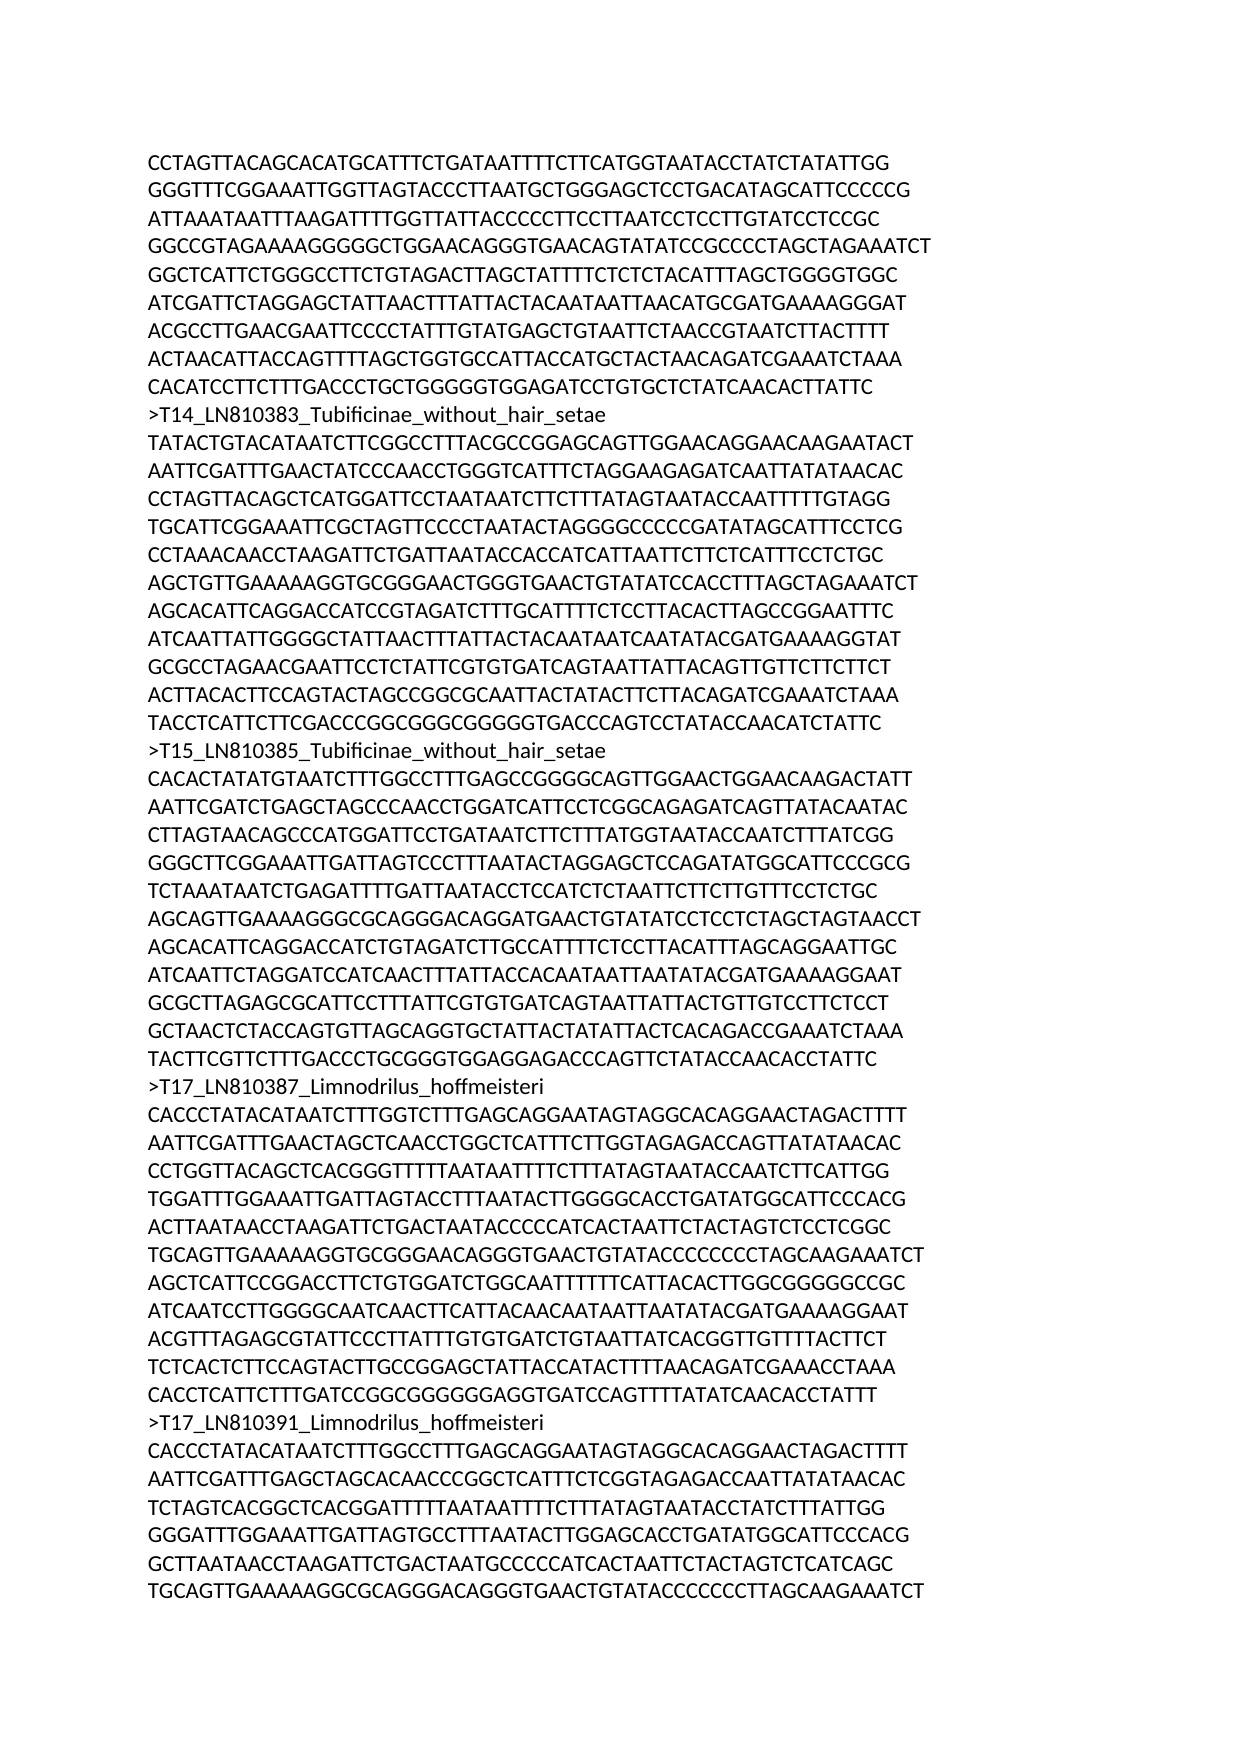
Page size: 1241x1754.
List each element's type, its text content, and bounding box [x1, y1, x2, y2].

text ACGTTTAGAGCGTATTCCCTTATTTGTGTGATCTGTAATTATCACGGTTGTTTTACTTCT [148, 1324, 1093, 1352]
text ATCAATTATTGGGGCTATTAACTTTATTACTACAATAATCAATATACGATGAAAAGGTAT [148, 624, 1093, 652]
text TGCAGTTGAAAAAGGTGCGGGAACAGGGTGAACTGTATACCCCCCCCTAGCAAGAAATCT [148, 1240, 1093, 1268]
text AATTCGATTTGAGCTAGCACAACCCGGCTCATTTCTCGGTAGAGACCAATTATATAACAC [148, 1464, 1093, 1493]
text TGCATTCGGAAATTCGCTAGTTCCCCTAATACTAGGGGCCCCCGATATAGCATTTCCTCG [148, 512, 1093, 540]
text GGCTCATTCTGGGCCTTCTGTAGACTTAGCTATTTTCTCTCTACATTTAGCTGGGGTGGC [148, 260, 1093, 288]
text TCTAGTCACGGCTCACGGATTTTTAATAATTTTCTTTATAGTAATACCTATCTTTATTGG [148, 1493, 1093, 1521]
text AATTCGATTTGAACTATCCCAACCTGGGTCATTTCTAGGAAGAGATCAATTATATAACAC [148, 456, 1093, 484]
text CACCCTATACATAATCTTTGGTCTTTGAGCAGGAATAGTAGGCACAGGAACTAGACTTTT [148, 1100, 1093, 1128]
text AGCAGTTGAAAAGGGCGCAGGGACAGGATGAACTGTATATCCTCCTCTAGCTAGTAACCT [148, 904, 1093, 932]
text >T17_LN810391_Limnodrilus_hoffmeisteri [148, 1408, 1093, 1437]
text GCTAACTCTACCAGTGTTAGCAGGTGCTATTACTATATTACTCACAGACCGAAATCTAAA [148, 1016, 1093, 1044]
text CACCTCATTCTTTGATCCGGCGGGGGGAGGTGATCCAGTTTTATATCAACACCTATTT [148, 1381, 1093, 1408]
text TGGATTTGGAAATTGATTAGTACCTTTAATACTTGGGGCACCTGATATGGCATTCCCACG [148, 1184, 1093, 1212]
text ATCAATTCTAGGATCCATCAACTTTATTACCACAATAATTAATATACGATGAAAAGGAAT [148, 960, 1093, 988]
text ACTTAATAACCTAAGATTCTGACTAATACCCCCATCACTAATTCTACTAGTCTCCTCGGC [148, 1212, 1093, 1240]
text ACGCCTTGAACGAATTCCCCTATTTGTATGAGCTGTAATTCTAACCGTAATCTTACTTTT [148, 316, 1093, 344]
text ATCGATTCTAGGAGCTATTAACTTTATTACTACAATAATTAACATGCGATGAAAAGGGAT [148, 288, 1093, 316]
text CACCCTATACATAATCTTTGGCCTTTGAGCAGGAATAGTAGGCACAGGAACTAGACTTTT [148, 1437, 1093, 1464]
text TACTTCGTTCTTTGACCCTGCGGGTGGAGGAGACCCAGTTCTATACCAACACCTATTC [148, 1044, 1093, 1072]
text GCGCCTAGAACGAATTCCTCTATTCGTGTGATCAGTAATTATTACAGTTGTTCTTCTTCT [148, 652, 1093, 680]
text ACTAACATTACCAGTTTTAGCTGGTGCCATTACCATGCTACTAACAGATCGAAATCTAAA [148, 344, 1093, 372]
text >T17_LN810387_Limnodrilus_hoffmeisteri [148, 1072, 1093, 1100]
text GGGTTTCGGAAATTGGTTAGTACCCTTAATGCTGGGAGCTCCTGACATAGCATTCCCCCG [148, 176, 1093, 204]
text CACACTATATGTAATCTTTGGCCTTTGAGCCGGGGCAGTTGGAACTGGAACAAGACTATT [148, 764, 1093, 792]
text >T15_LN810385_Tubificinae_without_hair_setae [148, 736, 1093, 764]
text TCTCACTCTTCCAGTACTTGCCGGAGCTATTACCATACTTTTAACAGATCGAAACCTAAA [148, 1352, 1093, 1381]
text TACCTCATTCTTCGACCCGGCGGGCGGGGGTGACCCAGTCCTATACCAACATCTATTC [148, 708, 1093, 736]
text CCTAGTTACAGCTCATGGATTCCTAATAATCTTCTTTATAGTAATACCAATTTTTGTAGG [148, 484, 1093, 512]
text GGCCGTAGAAAAGGGGGCTGGAACAGGGTGAACAGTATATCCGCCCCTAGCTAGAAATCT [148, 232, 1093, 260]
text AGCACATTCAGGACCATCCGTAGATCTTTGCATTTTCTCCTTACACTTAGCCGGAATTTC [148, 596, 1093, 624]
text ATTAAATAATTTAAGATTTTGGTTATTACCCCCTTCCTTAATCCTCCTTGTATCCTCCGC [148, 204, 1093, 232]
text AATTCGATTTGAACTAGCTCAACCTGGCTCATTTCTTGGTAGAGACCAGTTATATAACAC [148, 1128, 1093, 1156]
text TGCAGTTGAAAAAGGCGCAGGGACAGGGTGAACTGTATACCCCCCCTTAGCAAGAAATCT [148, 1577, 1093, 1605]
text GCTTAATAACCTAAGATTCTGACTAATGCCCCCATCACTAATTCTACTAGTCTCATCAGC [148, 1549, 1093, 1577]
text CCTAGTTACAGCACATGCATTTCTGATAATTTTCTTCATGGTAATACCTATCTATATTGG [148, 148, 1093, 176]
text CTTAGTAACAGCCCATGGATTCCTGATAATCTTCTTTATGGTAATACCAATCTTTATCGG [148, 820, 1093, 848]
text GGGATTTGGAAATTGATTAGTGCCTTTAATACTTGGAGCACCTGATATGGCATTCCCACG [148, 1521, 1093, 1549]
text CACATCCTTCTTTGACCCTGCTGGGGGTGGAGATCCTGTGCTCTATCAACACTTATTC [148, 372, 1093, 400]
text ACTTACACTTCCAGTACTAGCCGGCGCAATTACTATACTTCTTACAGATCGAAATCTAAA [148, 680, 1093, 708]
text CCTAAACAACCTAAGATTCTGATTAATACCACCATCATTAATTCTTCTCATTTCCTCTGC [148, 540, 1093, 568]
text CCTGGTTACAGCTCACGGGTTTTTAATAATTTTCTTTATAGTAATACCAATCTTCATTGG [148, 1156, 1093, 1184]
text TCTAAATAATCTGAGATTTTGATTAATACCTCCATCTCTAATTCTTCTTGTTTCCTCTGC [148, 876, 1093, 904]
text TATACTGTACATAATCTTCGGCCTTTACGCCGGAGCAGTTGGAACAGGAACAAGAATACT [148, 428, 1093, 456]
text GCGCTTAGAGCGCATTCCTTTATTCGTGTGATCAGTAATTATTACTGTTGTCCTTCTCCT [148, 988, 1093, 1016]
text AGCTGTTGAAAAAGGTGCGGGAACTGGGTGAACTGTATATCCACCTTTAGCTAGAAATCT [148, 568, 1093, 596]
text >T14_LN810383_Tubificinae_without_hair_setae [148, 400, 1093, 428]
text ATCAATCCTTGGGGCAATCAACTTCATTACAACAATAATTAATATACGATGAAAAGGAAT [148, 1296, 1093, 1324]
text AGCTCATTCCGGACCTTCTGTGGATCTGGCAATTTTTTCATTACACTTGGCGGGGGCCGC [148, 1268, 1093, 1296]
text GGGCTTCGGAAATTGATTAGTCCCTTTAATACTAGGAGCTCCAGATATGGCATTCCCGCG [148, 848, 1093, 876]
text AGCACATTCAGGACCATCTGTAGATCTTGCCATTTTCTCCTTACATTTAGCAGGAATTGC [148, 932, 1093, 960]
text AATTCGATCTGAGCTAGCCCAACCTGGATCATTCCTCGGCAGAGATCAGTTATACAATAC [148, 792, 1093, 820]
